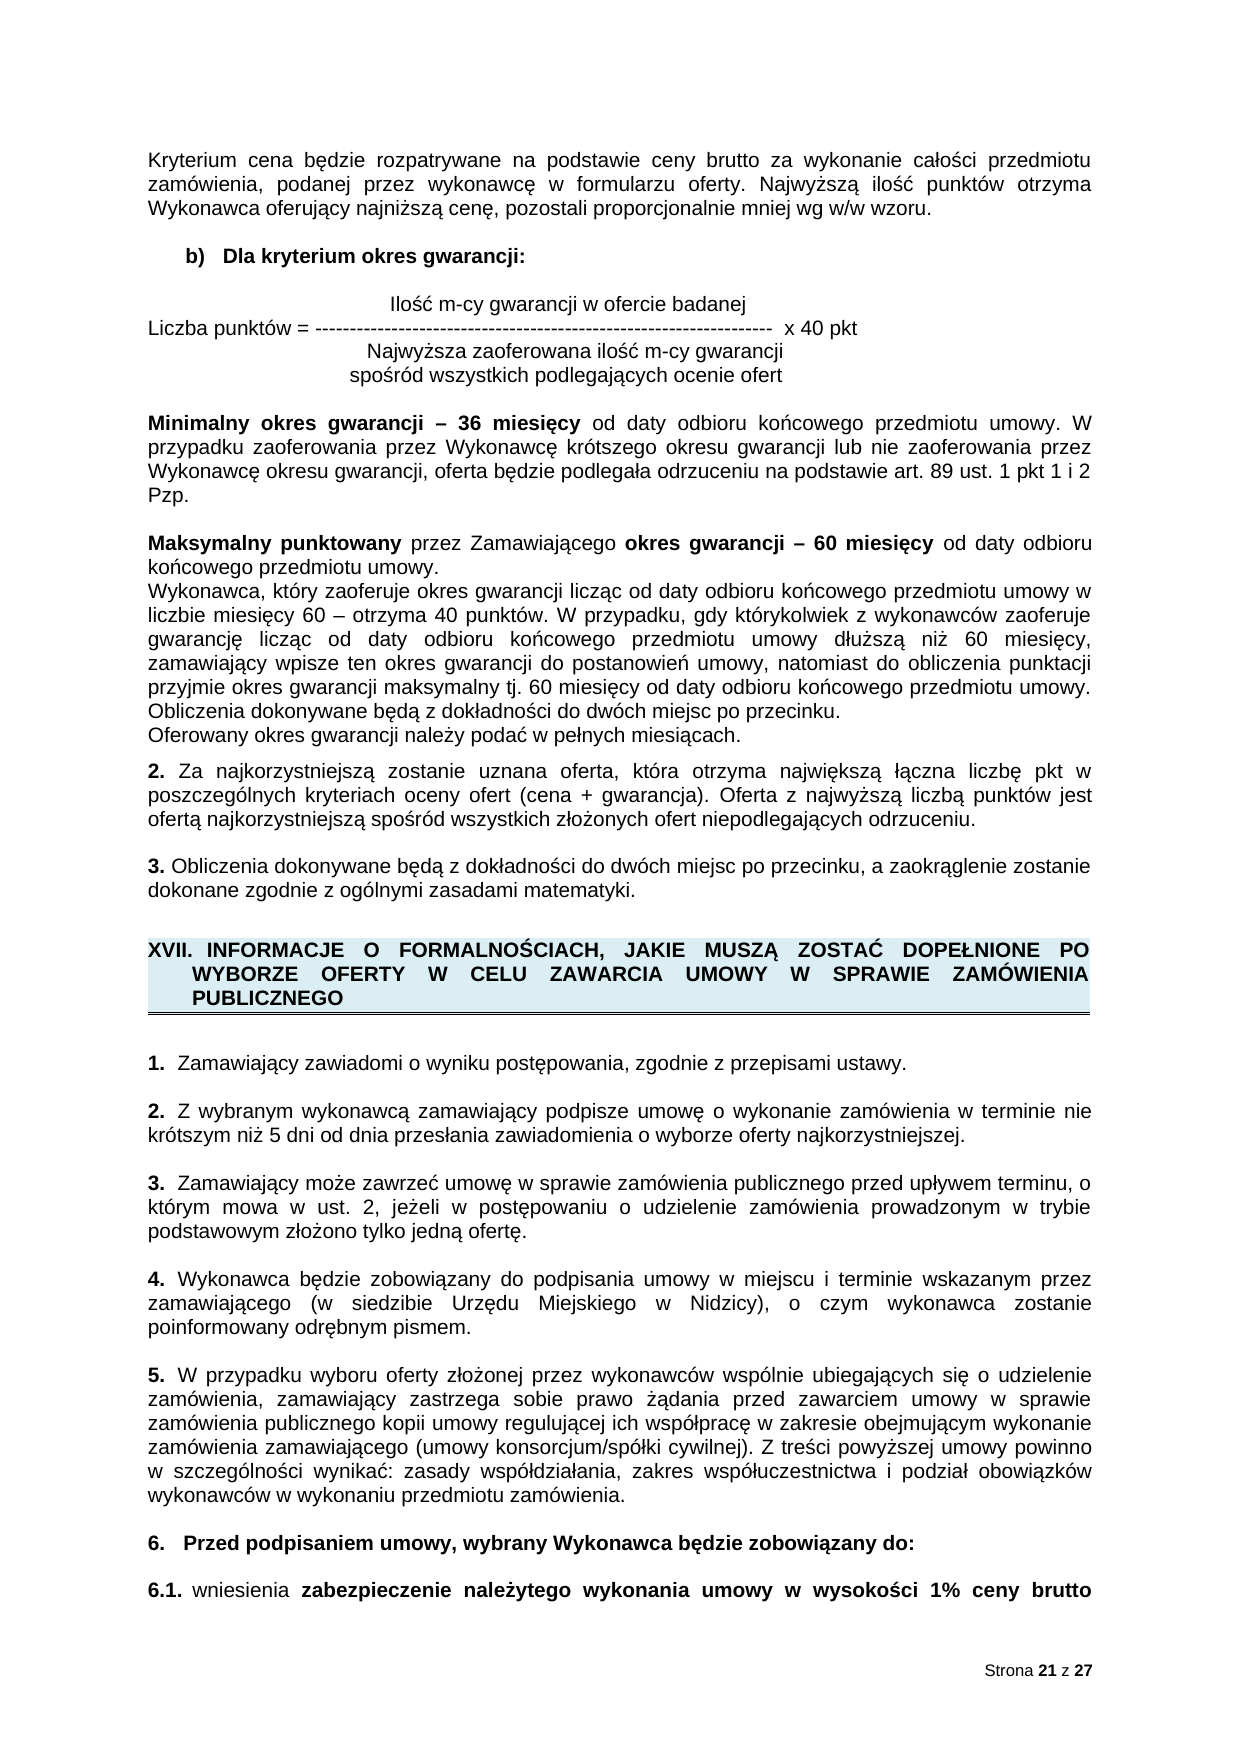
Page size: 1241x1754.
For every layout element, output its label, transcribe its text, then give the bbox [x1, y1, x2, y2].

list Zamawiający zawiadomi o wyniku postępowania, zgodnie z przepisami ustawy. [148, 1051, 1093, 1075]
text Najwyższa zaoferowana ilość m-cy gwarancji [148, 339, 1093, 363]
list Dla kryterium okres gwarancji: [185, 243, 1093, 267]
text Minimalny okres gwarancji – 36 miesięcy od daty odbioru końcowego przedmiotu umowy. W przypadku zaoferowania przez Wykonawcę krótszego okresu gwarancji lub nie zaoferowania przez Wykonawcę okresu gwarancji, oferta będzie podlegała odrzuceniu na podstawie art. 89 ust. 1 pkt 1 i 2 Pzp. [148, 411, 1093, 507]
list Przed podpisaniem umowy, wybrany Wykonawca będzie zobowiązany do: [148, 1530, 1093, 1554]
text 3. Obliczenia dokonywane będą z dokładności do dwóch miejsc po przecinku, a zaokrąglenie zostanie dokonane zgodnie z ogólnymi zasadami matematyki. [148, 854, 1093, 902]
list Z wybranym wykonawcą zamawiający podpisze umowę o wykonanie zamówienia w terminie nie krótszym niż 5 dni od dnia przesłania zawiadomienia o wyborze oferty najkorzystniejszej. [148, 1099, 1093, 1147]
text spośród wszystkich podlegających ocenie ofert [148, 363, 1093, 387]
text Liczba punktów = ------------------------------------------------------------------ x 40 pkt [148, 315, 1093, 339]
text Kryterium cena będzie rozpatrywane na podstawie ceny brutto za wykonanie całości przedmiotu zamówienia, podanej przez wykonawcę w formularzu oferty. Najwyższą ilość punktów otrzyma Wykonawca oferujący najniższą cenę, pozostali proporcjonalnie mniej wg w/w wzoru. [148, 148, 1093, 219]
text Maksymalny punktowany przez Zamawiającego okres gwarancji – 60 miesięcy od daty odbioru końcowego przedmiotu umowy. [148, 531, 1093, 579]
list Zamawiający może zawrzeć umowę w sprawie zamówienia publicznego przed upływem terminu, o którym mowa w ust. 2, jeżeli w postępowaniu o udzielenie zamówienia prowadzonym w trybie podstawowym złożono tylko jedną ofertę. [148, 1171, 1093, 1243]
list Wykonawca będzie zobowiązany do podpisania umowy w miejscu i terminie wskazanym przez zamawiającego (w siedzibie Urzędu Miejskiego w Nidzicy), o czym wykonawca zostanie poinformowany odrębnym pismem. [148, 1267, 1093, 1339]
text Ilość m-cy gwarancji w ofercie badanej [148, 291, 1093, 315]
list INFORMACJE O FORMALNOŚCIACH, JAKIE MUSZĄ ZOSTAĆ DOPEŁNIONE PO WYBORZE OFERTY W CELU ZAWARCIA UMOWY W SPRAWIE ZAMÓWIENIA PUBLICZNEGO [148, 938, 1090, 1012]
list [148, 1578, 1093, 1602]
text Oferowany okres gwarancji należy podać w pełnych miesiącach. [148, 723, 1093, 747]
list W przypadku wyboru oferty złożonej przez wykonawców wspólnie ubiegających się o udzielenie zamówienia, zamawiający zastrzega sobie prawo żądania przed zawarciem umowy w sprawie zamówienia publicznego kopii umowy regulującej ich współpracę w zakresie obejmującym wykonanie zamówienia zamawiającego (umowy konsorcjum/spółki cywilnej). Z treści powyższej umowy powinno w szczególności wynikać: zasady współdziałania, zakres współuczestnictwa i podział obowiązków wykonawców w wykonaniu przedmiotu zamówienia. [148, 1363, 1093, 1506]
text 2. Za najkorzystniejszą zostanie uznana oferta, która otrzyma największą łączna liczbę pkt w poszczególnych kryteriach oceny ofert (cena + gwarancja). Oferta z najwyższą liczbą punktów jest ofertą najkorzystniejszą spośród wszystkich złożonych ofert niepodlegających odrzuceniu. [148, 758, 1093, 830]
text Wykonawca, który zaoferuje okres gwarancji licząc od daty odbioru końcowego przedmiotu umowy w liczbie miesięcy 60 – otrzyma 40 punktów. W przypadku, gdy którykolwiek z wykonawców zaoferuje gwarancję licząc od daty odbioru końcowego przedmiotu umowy dłuższą niż 60 miesięcy, zamawiający wpisze ten okres gwarancji do postanowień umowy, natomiast do obliczenia punktacji przyjmie okres gwarancji maksymalny tj. 60 miesięcy od daty odbioru końcowego przedmiotu umowy. Obliczenia dokonywane będą z dokładności do dwóch miejsc po przecinku. [148, 579, 1093, 723]
